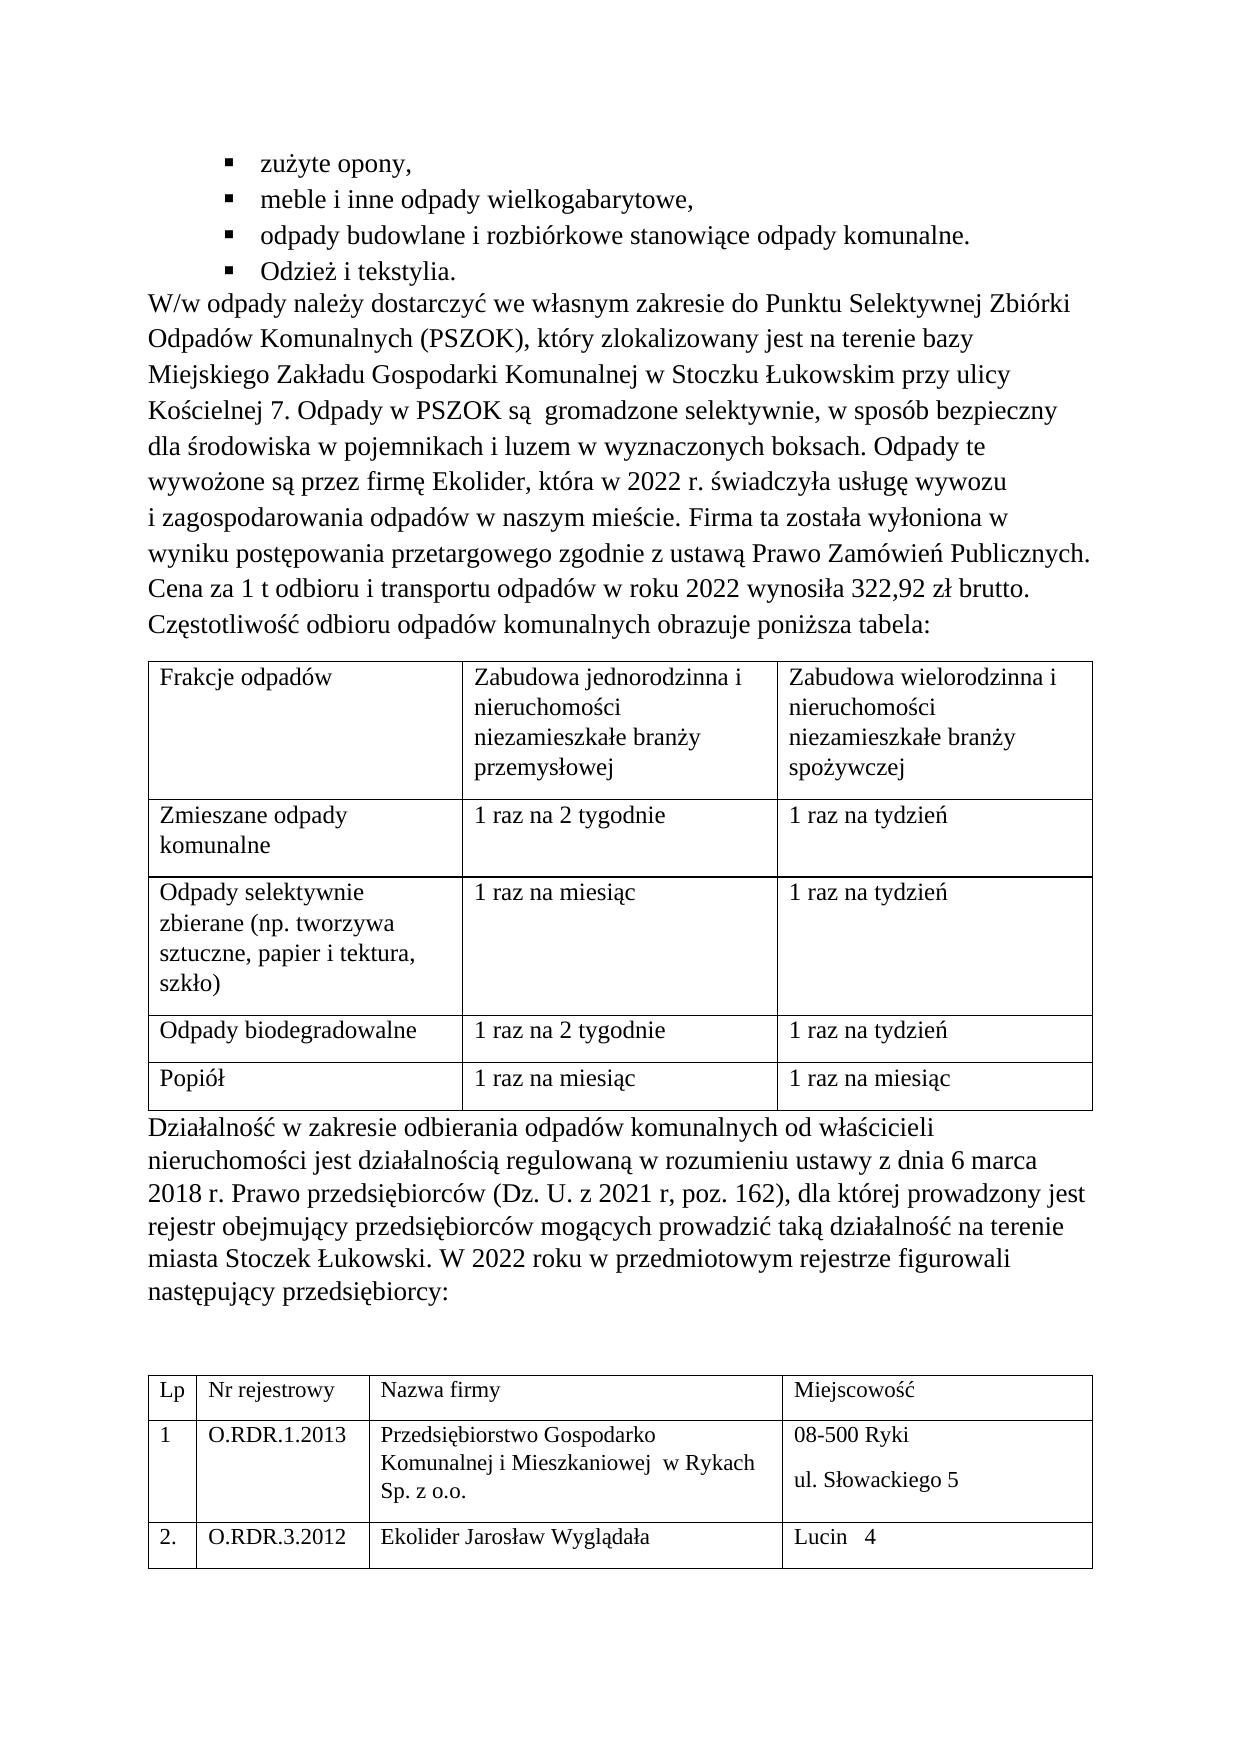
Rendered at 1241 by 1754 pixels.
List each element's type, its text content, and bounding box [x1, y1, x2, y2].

list meble i inne odpady wielkogabarytowe, [223, 183, 1093, 215]
table_header Nr rejestrowy [197, 1376, 369, 1420]
table_cell 1 raz na miesiąc [463, 878, 777, 1014]
table_cell 1 [149, 1421, 196, 1522]
table_cell Zmieszane odpady komunalne [149, 800, 462, 876]
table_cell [783, 1523, 1092, 1567]
table_cell Odpady selektywnie zbierane (np. tworzywa sztuczne, papier i tektura, szkło) [149, 878, 462, 1014]
table_cell O.RDR.3.2012 [197, 1523, 369, 1567]
table_cell O.RDR.1.2013 [197, 1421, 369, 1522]
text Działalność w zakresie odbierania odpadów komunalnych od właścicieli nieruchomości jest działalnością regulowaną w rozumieniu ustawy z dnia 6 marca 2018 r. Prawo przedsiębiorców (Dz. U. z 2021 r, poz. 162), dla której prowadzony jest rejestr obejmujący przedsiębiorców mogących prowadzić taką działalność na terenie miasta Stoczek Łukowski. W 2022 roku w przedmiotowym rejestrze figurowali następujący przedsiębiorcy: [148, 1111, 1093, 1307]
list odpady budowlane i rozbiórkowe stanowiące odpady komunalne. [223, 219, 1093, 251]
table_cell 1 raz na miesiąc [778, 1063, 1092, 1110]
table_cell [370, 1523, 782, 1567]
table_cell 1 raz na tydzień [778, 800, 1092, 876]
table_header Zabudowa jednorodzinna i nieruchomości niezamieszkałe branży przemysłowej [463, 662, 777, 799]
table_header Frakcje odpadów [149, 662, 462, 799]
table_header Zabudowa wielorodzinna i nieruchomości niezamieszkałe branży spożywczej [778, 662, 1092, 799]
table_cell 08-500 Ryki ul. Słowackiego 5 [783, 1421, 1092, 1522]
table_cell 1 raz na tydzień [778, 878, 1092, 1014]
table_cell Przedsiębiorstwo Gospodarko Komunalnej i Mieszkaniowej w Rykach Sp. z o.o. [370, 1421, 782, 1522]
list zużyte opony, [223, 148, 1093, 179]
table_cell Odpady biodegradowalne [149, 1016, 462, 1062]
table_cell 1 raz na 2 tygodnie [463, 800, 777, 876]
table_header Nazwa firmy [370, 1376, 782, 1420]
table_cell Popiół [149, 1063, 462, 1110]
text W/w odpady należy dostarczyć we własnym zakresie do Punktu Selektywnej Zbiórki Odpadów Komunalnych (PSZOK), który zlokalizowany jest na terenie bazy Miejskiego Zakładu Gospodarki Komunalnej w Stoczku Łukowskim przy ulicy Kościelnej 7. Odpady w PSZOK są gromadzone selektywnie, w sposób bezpieczny dla środowiska w pojemnikach i luzem w wyznaczonych boksach. Odpady te wywożone są przez firmę Ekolider, która w 2022 r. świadczyła usługę wywozu i zagospodarowania odpadów w naszym mieście. Firma ta została wyłoniona w wyniku postępowania przetargowego zgodnie z ustawą Prawo Zamówień Publicznych. Cena za 1 t odbioru i transportu odpadów w roku 2022 wynosiła 322,92 zł brutto. Częstotliwość odbioru odpadów komunalnych obrazuje poniższa tabela: [148, 287, 1093, 639]
table_cell 1 raz na tydzień [778, 1016, 1092, 1062]
list Odzież i tekstylia. [223, 255, 1093, 287]
table_header Lp [149, 1376, 196, 1420]
table_cell 1 raz na 2 tygodnie [463, 1016, 777, 1062]
table_header Miejscowość [783, 1376, 1092, 1420]
table_cell 1 raz na miesiąc [463, 1063, 777, 1110]
table_cell 2. [149, 1523, 196, 1567]
